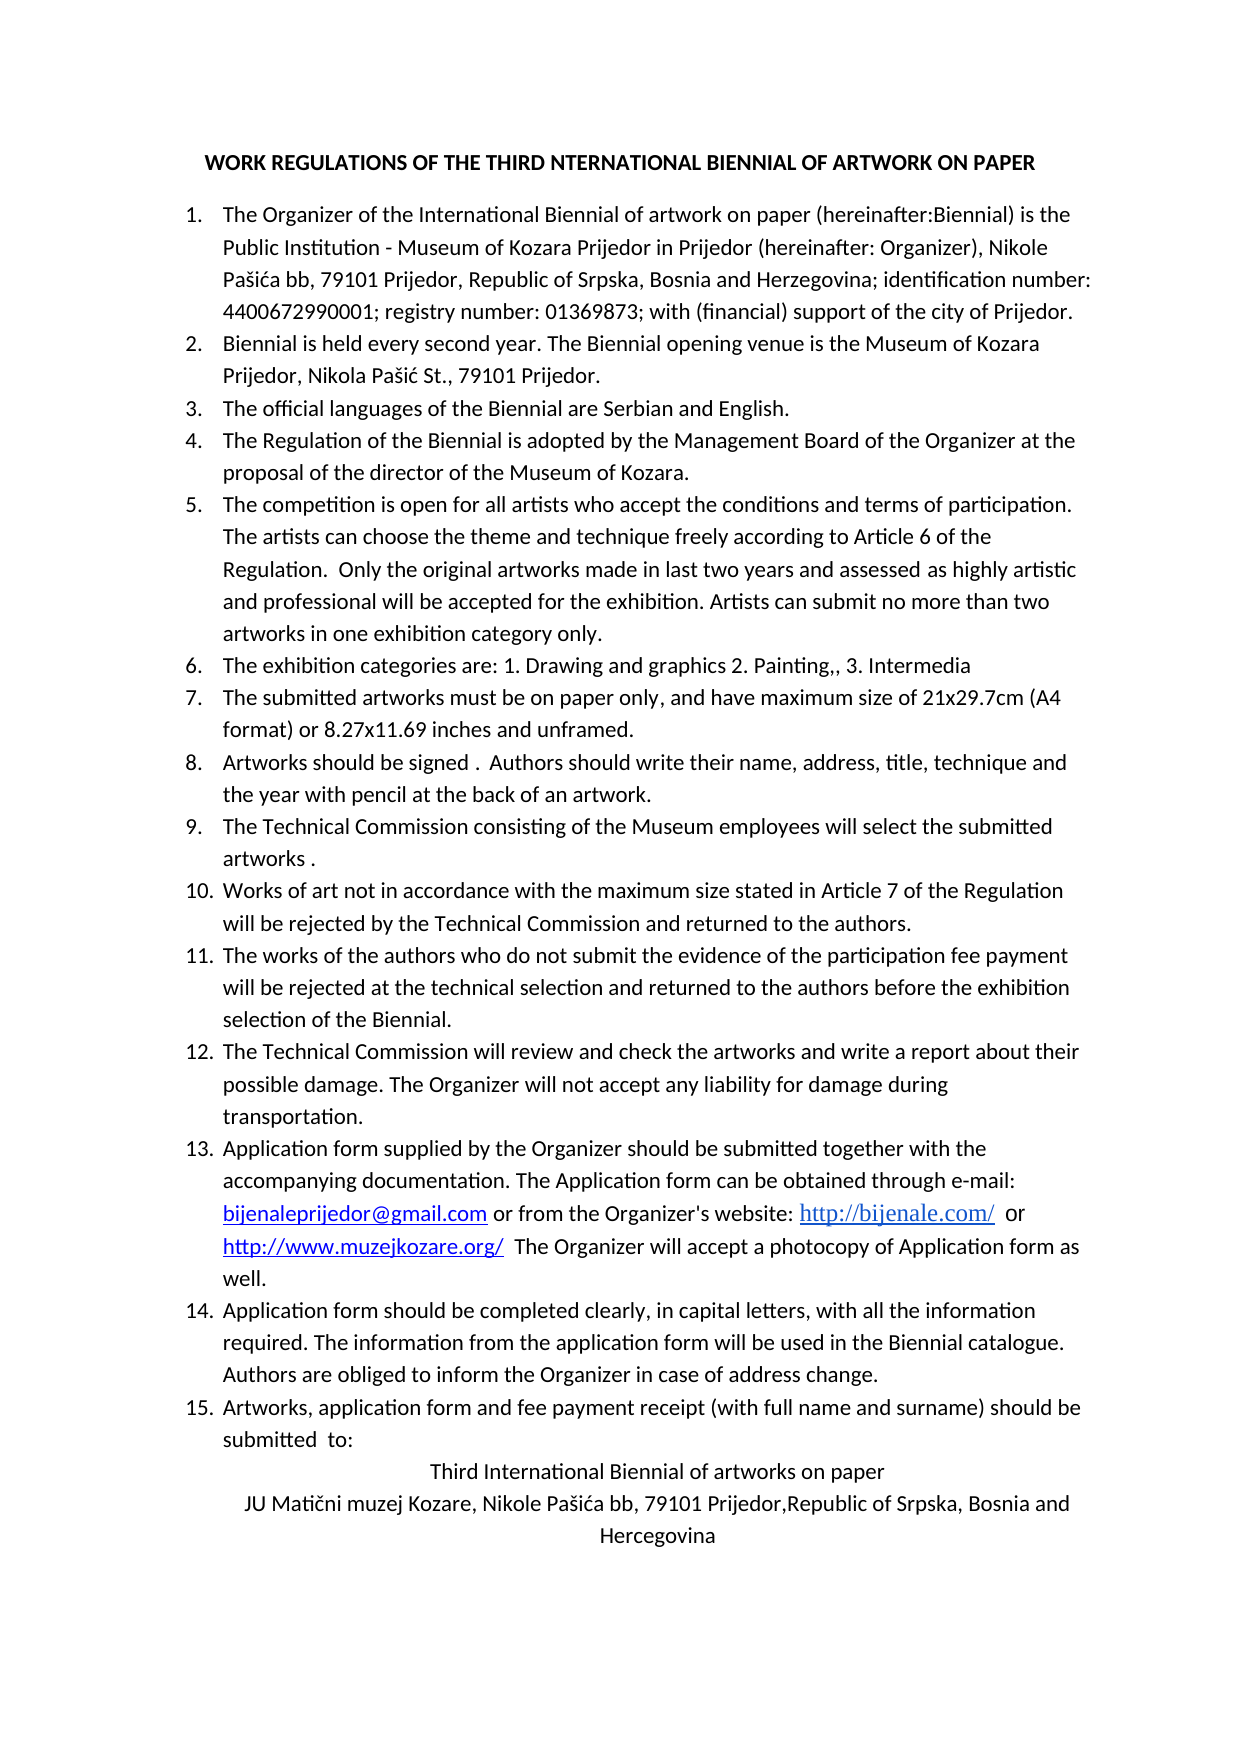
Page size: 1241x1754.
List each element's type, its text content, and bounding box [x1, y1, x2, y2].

list The submitted artworks must be on paper only, and have maximum size of 21x29.7cm (A4 format) or 8.27x11.69 inches and unframed. [185, 683, 1093, 744]
list Biennial is held every second year. The Biennial opening venue is the Museum of Kozara Prijedor, Nikola Pašić St., 79101 Prijedor. [185, 329, 1093, 389]
list Application form should be completed clearly, in capital letters, with all the information required. The information from the application form will be used in the Biennial catalogue. Authors are obliged to inform the Organizer in case of address change. [185, 1296, 1093, 1388]
list Artworks should be signed . Authors should write their name, address, title, technique and the year with pencil at the back of an artwork. [185, 748, 1093, 808]
list The Technical Commission consisting of the Museum employees will select the submitted artworks . [185, 812, 1093, 872]
list The official languages of the Biennial are Serbian and English. [185, 394, 1093, 422]
list Works of art not in accordance with the maximum size stated in Article 7 of the Regulation will be rejected by the Technical Commission and returned to the authors. [185, 877, 1093, 937]
text WORK REGULATIONS OF THE THIRD NTERNATIONAL BIENNIAL OF ARTWORK ON PAPER [148, 148, 1093, 176]
list The Regulation of the Biennial is adopted by the Management Board of the Organizer at the proposal of the director of the Museum of Kozara. [185, 426, 1093, 486]
list The works of the authors who do not submit the evidence of the participation fee payment will be rejected at the technical selection and returned to the authors before the exhibition selection of the Biennial. [185, 941, 1093, 1033]
list The Organizer of the International Biennial of artwork on paper (hereinafter:Biennial) is the Public Institution - Museum of Kozara Prijedor in Prijedor (hereinafter: Organizer), Nikole Pašića bb, 79101 Prijedor, Republic of Srpska, Bosnia and Herzegovina; identification number: 4400672990001; registry number: 01369873; with (financial) support of the city of Prijedor. [185, 201, 1093, 325]
list Third International Biennial of artworks on paper [223, 1457, 1093, 1485]
list JU Matični muzej Kozare, Nikole Pašića bb, 79101 Prijedor,Republic of Srpska, Bosnia and Hercegovina [223, 1489, 1093, 1549]
list The Technical Commission will review and check the artworks and write a report about their possible damage. The Organizer will not accept any liability for damage during transportation. [185, 1037, 1093, 1130]
list The exhibition categories are: 1. Drawing and graphics 2. Painting,, 3. Intermedia [185, 651, 1093, 679]
list Application form supplied by the Organizer should be submitted together with the accompanying documentation. The Application form can be obtained through e-mail: bijenaleprijedor@gmail.com or from the Organizer's website: http://bijenale.com/ or http://www.muzejkozare.org/ The Organizer will accept a photocopy of Application form as well. [185, 1134, 1093, 1292]
list Artworks, application form and fee payment receipt (with full name and surname) should be submitted to: [185, 1393, 1093, 1453]
list The competition is open for all artists who accept the conditions and terms of participation. The artists can choose the theme and technique freely according to Article 6 of the Regulation. Only the original artworks made in last two years and assessed as highly artistic and professional will be accepted for the exhibition. Artists can submit no more than two artworks in one exhibition category only. [185, 490, 1093, 647]
